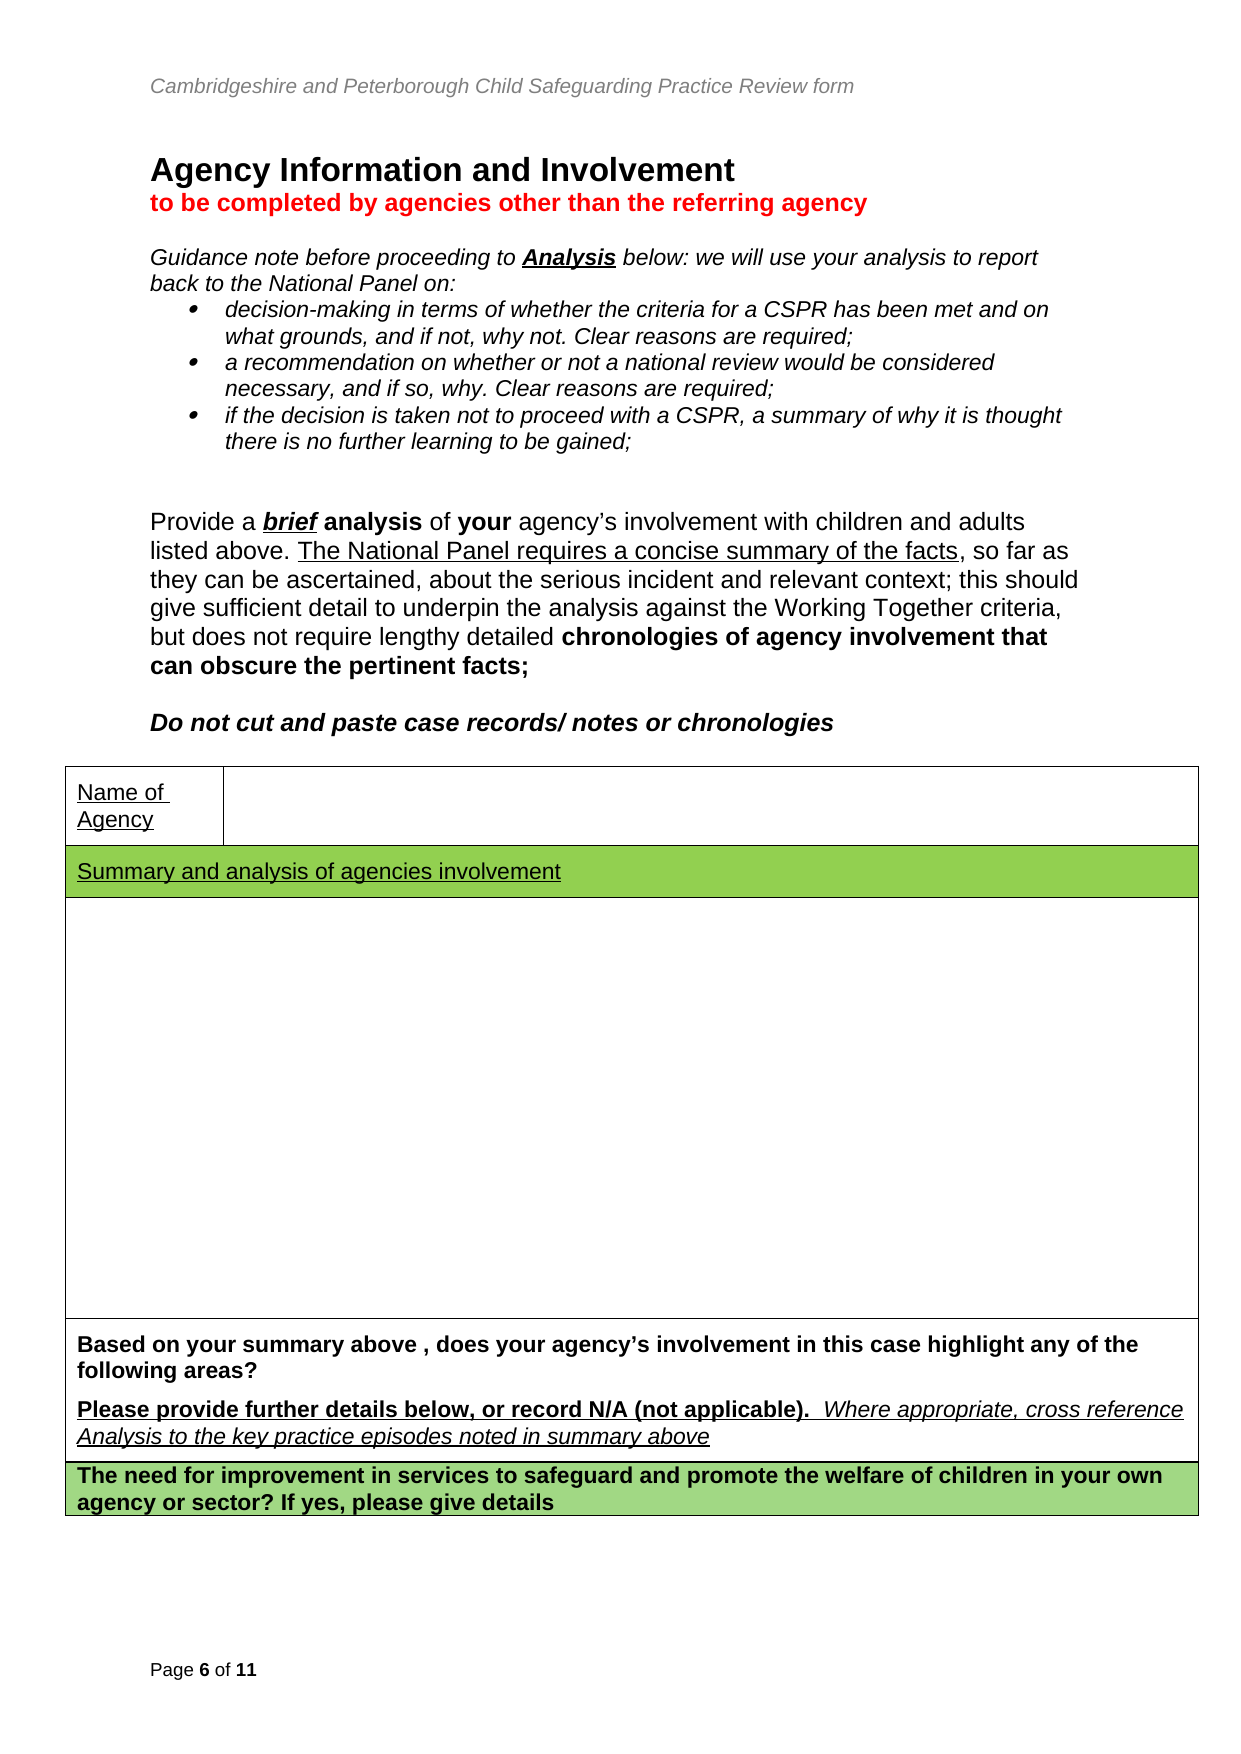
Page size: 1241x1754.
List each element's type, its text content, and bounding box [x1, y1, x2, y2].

table_cell Based on your summary above , does your agency’s involvement in this case highlight any of the following areas? Please provide further details below, or record N/A (not applicable). Where appropriate, cross reference Analysis to the key practice episodes noted in summary above [66, 1319, 1198, 1461]
text Provide a brief analysis of your agency’s involvement with children and adults listed above. The National Panel requires a concise summary of the facts, so far as they can be ascertained, about the serious incident and relevant context; this should give sufficient detail to underpin the analysis against the Working Together criteria, but does not require lengthy detailed chronologies of agency involvement that can obscure the pertinent facts; [150, 507, 1090, 679]
table_header [224, 767, 1198, 844]
list decision-making in terms of whether the criteria for a CSPR has been met and on what grounds, and if not, why not. Clear reasons are required; [187, 296, 1090, 349]
list if the decision is taken not to proceed with a CSPR, a summary of why it is thought there is no further learning to be gained; [187, 402, 1090, 454]
table_cell The need for improvement in services to safeguard and promote the welfare of children in your own agency or sector? If yes, please give details [66, 1463, 1198, 1515]
list a recommendation on whether or not a national review would be considered necessary, and if so, why. Clear reasons are required; [187, 349, 1090, 402]
text Guidance note before proceeding to Analysis below: we will use your analysis to report back to the National Panel on: [150, 243, 1090, 296]
subtitle Agency Information and Involvement [150, 150, 1090, 188]
table_cell [66, 898, 1198, 1317]
text Do not cut and paste case records/ notes or chronologies [150, 708, 1090, 737]
table_cell Summary and analysis of agencies involvement [66, 846, 1198, 897]
table_header Name of Agency [66, 767, 223, 844]
subtitle to be completed by agencies other than the referring agency [150, 188, 1090, 217]
